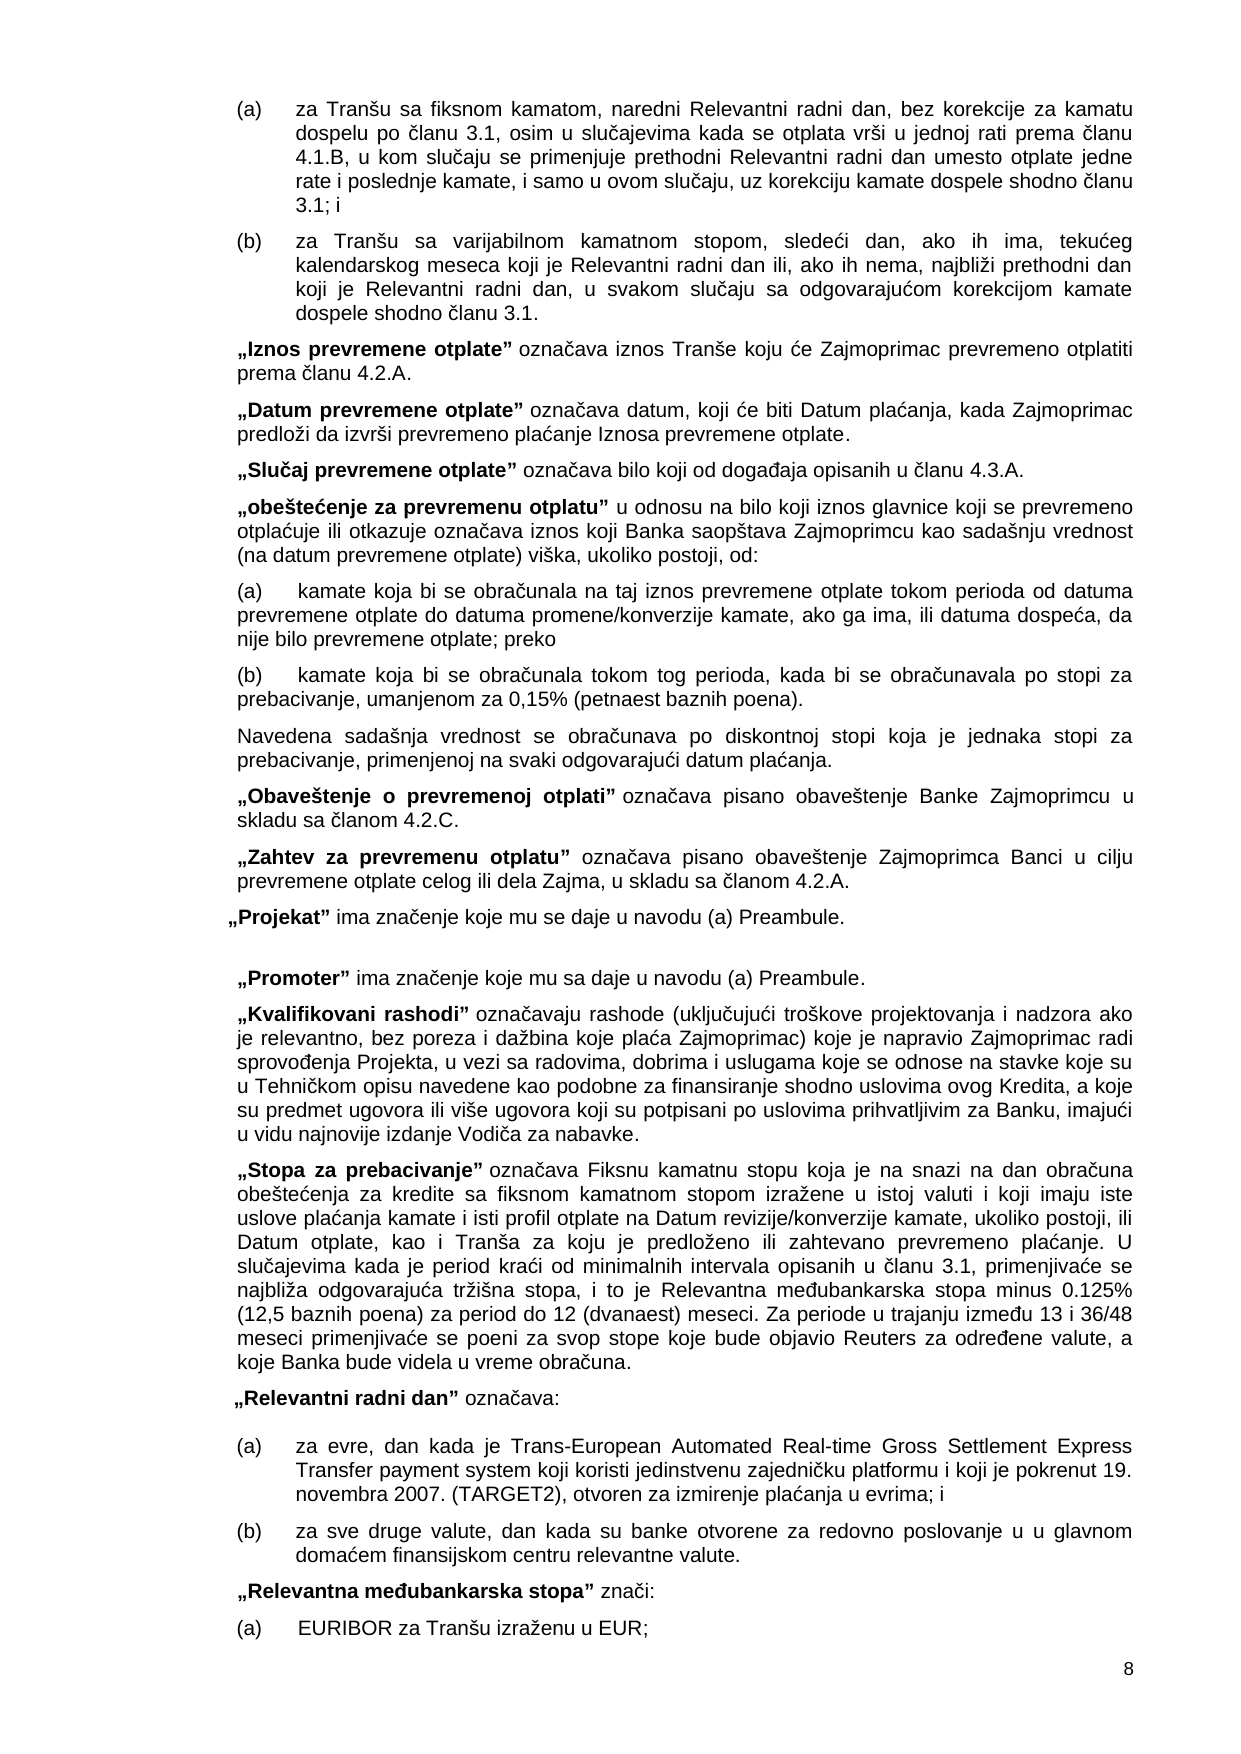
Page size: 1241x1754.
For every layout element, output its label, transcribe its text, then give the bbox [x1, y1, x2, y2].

text „Kvalifikovani rashodi” označavaju rashode (uključujući troškove projektovanja i nadzora ako je relevantno, bez poreza i dažbina koje plaća Zajmoprimac) koje je napravio Zajmoprimac radi sprovođenja Projekta, u vezi sa radovima, dobrima i uslugama koje se odnose na stavke koje su u Tehničkom opisu navedene kao podobne za finansiranje shodno uslovima ovog Kredita, a koje su predmet ugovora ili više ugovora koji su potpisani po uslovima prihvatljivim za Banku, imajući u vidu najnovije izdanje Vodiča za nabavke. [237, 1002, 1134, 1146]
text „Obaveštenje o prevremenoj otplati” označava pisano obaveštenje Banke Zajmoprimcu u skladu sa članom 4.2.C. [237, 784, 1134, 832]
text „Slučaj prevremene otplate” označava bilo koji od događaja opisanih u članu 4.3.A. [237, 458, 1134, 482]
text „Zahtev za prevremenu otplatu” označava pisano obaveštenje Zajmoprimca Banci u cilju prevremene otplate celog ili dela Zajma, u skladu sa članom 4.2.A. [237, 844, 1134, 892]
text (b) kamate koja bi se obračunala tokom tog perioda, kada bi se obračunavala po stopi za prebacivanje, umanjenom za 0,15% (petnaest baznih poena). [237, 663, 1134, 711]
text (a) kamate koja bi se obračunala na taj iznos prevremene otplate tokom perioda od datuma prevremene otplate do datuma promene/konverzije kamate, ako ga ima, ili datuma dospeća, da nije bilo prevremene otplate; preko [237, 579, 1134, 651]
text Navedena sadašnja vrednost se obračunava po diskontnoj stopi koja je jednaka stopi za prebacivanje, primenjenoj na svaki odgovarajući datum plaćanja. [237, 724, 1134, 772]
text (a) za Tranšu sa fiksnom kamatom, naredni Relevantni radni dan, bez korekcije za kamatu dospelu po članu 3.1, osim u slučajevima kada se otplata vrši u jednoj rati prema članu 4.1.B, u kom slučaju se primenjuje prethodni Relevantni radni dan umesto otplate jedne rate i poslednje kamate, i samo u ovom slučaju, uz korekciju kamate dospele shodno članu 3.1; i [236, 97, 1134, 216]
text „Datum prevremene otplate” označava datum, koji će biti Datum plaćanja, kada Zajmoprimac predloži da izvrši prevremeno plaćanje Iznosa prevremene otplate. [237, 398, 1134, 446]
text „Relevantni radni dan” označava: [202, 1386, 1079, 1410]
text „Stopa za prebacivanje” označava Fiksnu kamatnu stopu koja je na snazi na dan obračuna obeštećenja za kredite sa fiksnom kamatnom stopom izražene u istoj valuti i koji imaju iste uslove plaćanja kamate i isti profil otplate na Datum revizije/konverzije kamate, ukoliko postoji, ili Datum otplate, kao i Tranša za koju je predloženo ili zahtevano prevremeno plaćanje. U slučajevima kada je period kraći od minimalnih intervala opisanih u članu 3.1, primenjivaće se najbliža odgovarajuća tržišna stopa, i to je Relevantna međubankarska stopa minus 0.125% (12,5 baznih poena) za period do 12 (dvanaest) meseci. Za periode u trajanju između 13 i 36/48 meseci primenjivaće se poeni za svop stope koje bude objavio Reuters za određene valute, a koje Banka bude videla u vreme obračuna. [237, 1158, 1134, 1374]
text „Projekat” ima značenje koje mu se daje u navodu (a) Preambule. [202, 905, 1079, 929]
text „obeštećenje za prevremenu otplatu” u odnosu na bilo koji iznos glavnice koji se prevremeno otplaćuje ili otkazuje označava iznos koji Banka saopštava Zajmoprimcu kao sadašnju vrednost (na datum prevremene otplate) viška, ukoliko postoji, od: [237, 494, 1134, 566]
text (b) za sve druge valute, dan kada su banke otvorene za redovno poslovanje u u glavnom domaćem finansijskom centru relevantne valute. [236, 1518, 1134, 1566]
text „Relevantna međubankarska stopa” znači: [237, 1579, 1134, 1603]
text (b) za Tranšu sa varijabilnom kamatnom stopom, sledeći dan, ako ih ima, tekućeg kalendarskog meseca koji je Relevantni radni dan ili, ako ih nema, najbliži prethodni dan koji je Relevantni radni dan, u svakom slučaju sa odgovarajućom korekcijom kamate dospele shodno članu 3.1. [236, 229, 1134, 325]
text (a) za evre, dan kada je Trans-European Automated Real-time Gross Settlement Express Transfer payment system koji koristi jedinstvenu zajedničku platformu i koji je pokrenut 19. novembra 2007. (TARGET2), otvoren za izmirenje plaćanja u evrima; i [236, 1434, 1134, 1506]
text (a) EURIBOR za Tranšu izraženu u EUR; [236, 1615, 1134, 1639]
text „Iznos prevremene otplate” označava iznos Tranše koju će Zajmoprimac prevremeno otplatiti prema članu 4.2.A. [237, 337, 1134, 385]
text „Promoter” ima značenje koje mu sa daje u navodu (a) Preambule. [237, 965, 1134, 989]
